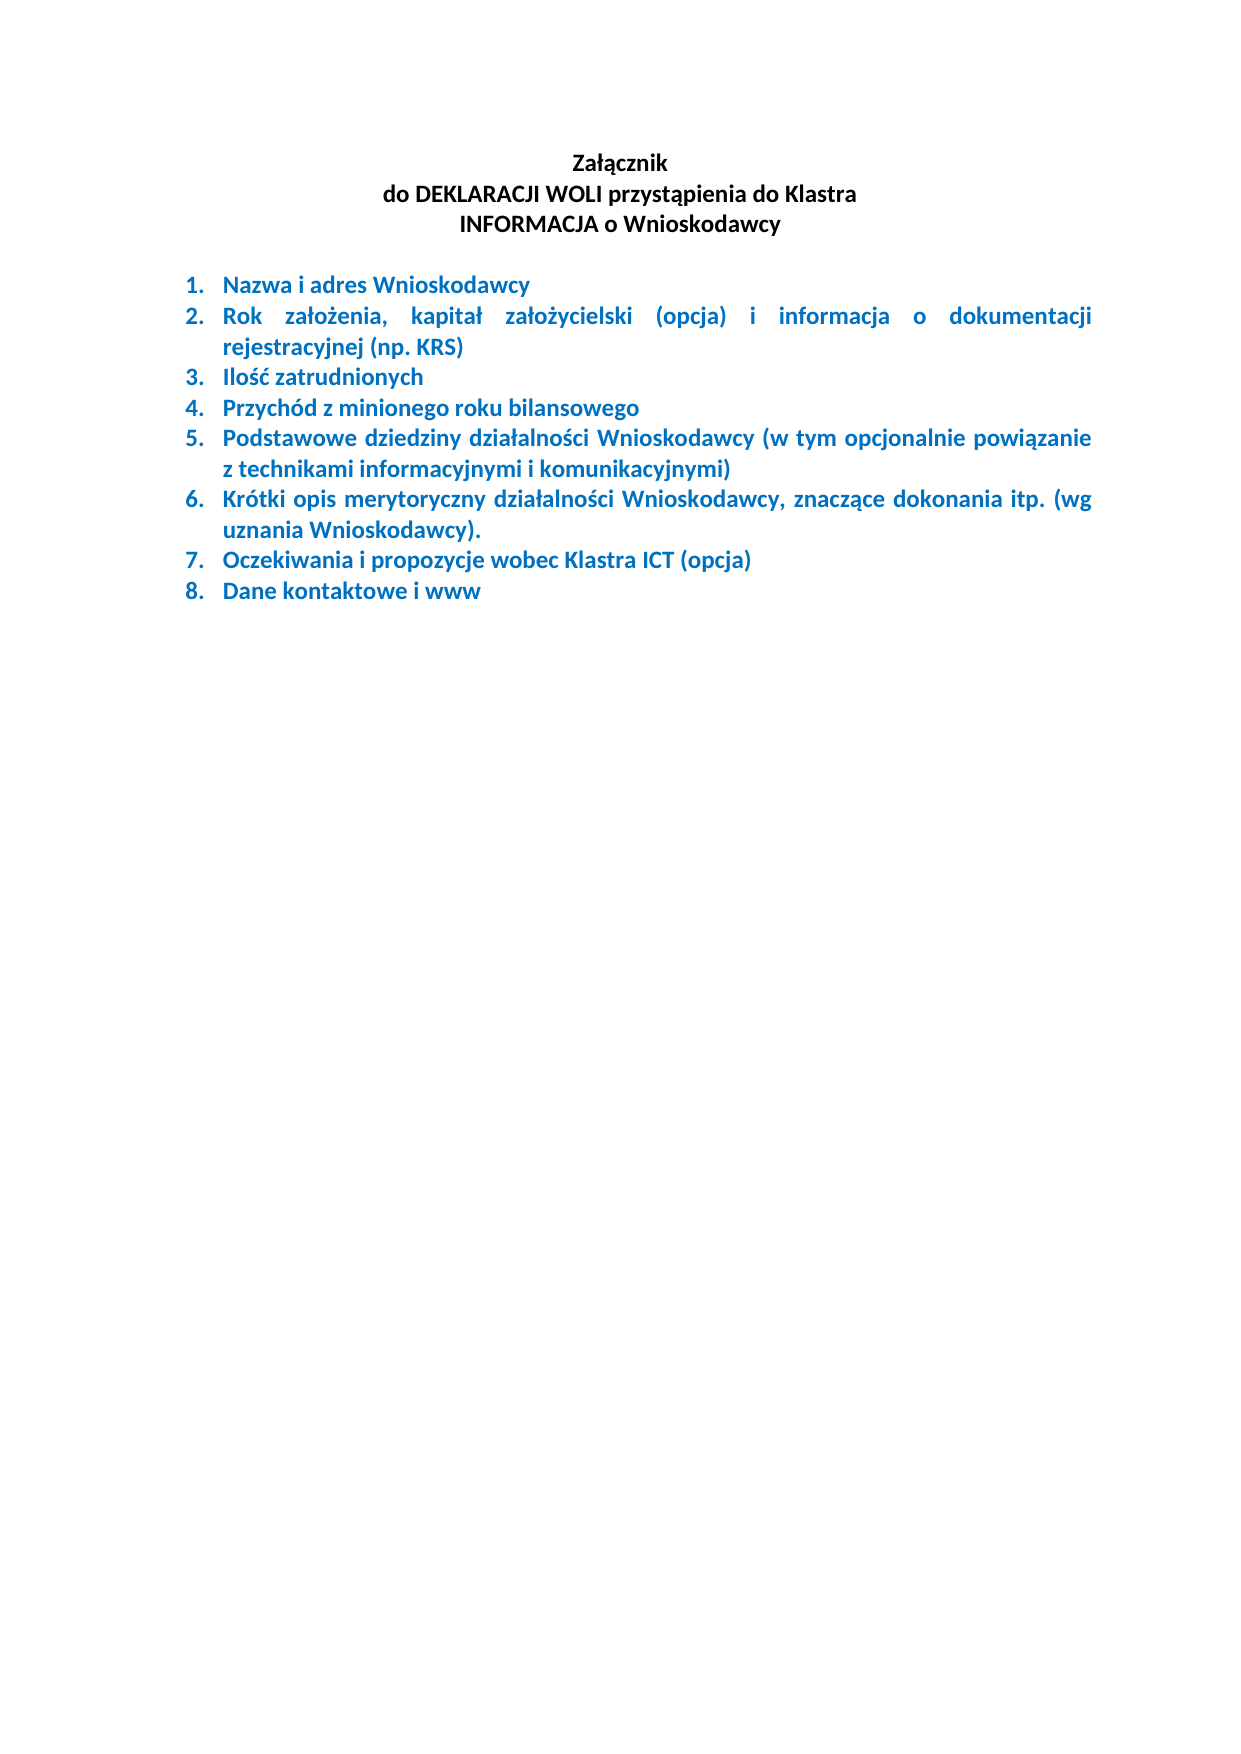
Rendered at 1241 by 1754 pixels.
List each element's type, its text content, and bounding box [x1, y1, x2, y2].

list Ilość zatrudnionych [185, 361, 1093, 392]
text do DEKLARACJI WOLI przystąpienia do Klastra [148, 178, 1093, 209]
text INFORMACJA o Wnioskodawcy [148, 209, 1093, 239]
list Przychód z minionego roku bilansowego [185, 392, 1093, 422]
text Załącznik [148, 148, 1093, 178]
list Oczekiwania i propozycje wobec Klastra ICT (opcja) [185, 544, 1093, 575]
list Dane kontaktowe i www [185, 575, 1093, 605]
list Rok założenia, kapitał założycielski (opcja) i informacja o dokumentacji rejestracyjnej (np. KRS) [185, 300, 1093, 361]
list Krótki opis merytoryczny działalności Wnioskodawcy, znaczące dokonania itp. (wg uznania Wnioskodawcy). [185, 483, 1093, 544]
list Nazwa i adres Wnioskodawcy [185, 270, 1093, 300]
list Podstawowe dziedziny działalności Wnioskodawcy (w tym opcjonalnie powiązanie z technikami informacyjnymi i komunikacyjnymi) [185, 422, 1093, 483]
